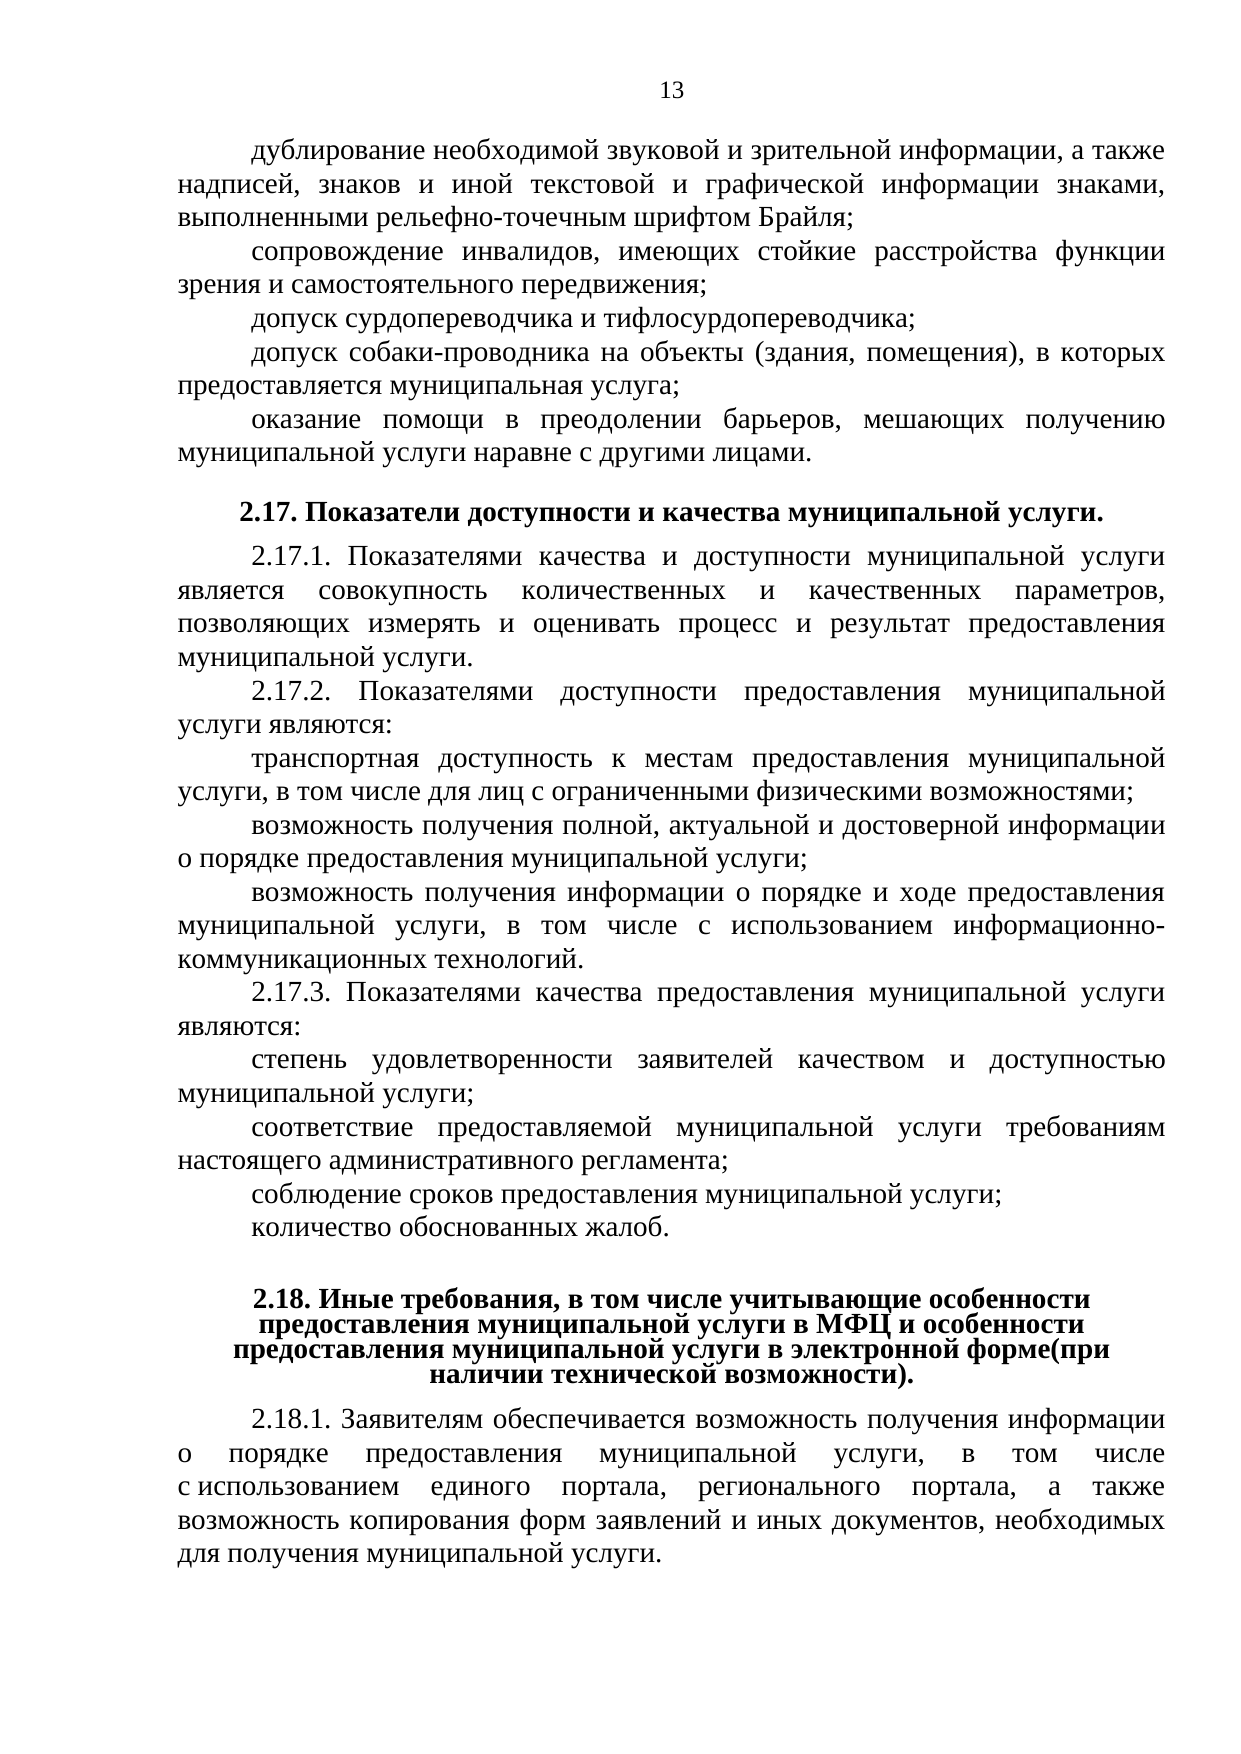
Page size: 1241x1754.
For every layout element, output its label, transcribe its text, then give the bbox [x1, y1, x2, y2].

text 2.17.1. Показателями качества и доступности муниципальной услуги является совокупность количественных и качественных параметров, позволяющих измерять и оценивать процесс и результат предоставления муниципальной услуги. [177, 538, 1166, 673]
text транспортная доступность к местам предоставления муниципальной услуги, в том числе для лиц с ограниченными физическими возможностями; [177, 740, 1166, 807]
text 2.17.2. Показателями доступности предоставления муниципальной услуги являются: [177, 673, 1166, 740]
text 2.17. Показатели доступности и качества муниципальной услуги. [177, 501, 1166, 526]
text возможность получения информации о порядке и ходе предоставления муниципальной услуги, в том числе с использованием информационно-коммуникационных технологий. [177, 874, 1166, 974]
text 2.17.3. Показателями качества предоставления муниципальной услуги являются: [177, 974, 1166, 1042]
text степень удовлетворенности заявителей качеством и доступностью муниципальной услуги; [177, 1042, 1166, 1109]
text оказание помощи в преодолении барьеров, мешающих получению муниципальной услуги наравне с другими лицами. [177, 401, 1166, 468]
text количество обоснованных жалоб. [177, 1209, 1166, 1243]
text сопровождение инвалидов, имеющих стойкие расстройства функции зрения и самостоятельного передвижения; [177, 233, 1166, 300]
text допуск сурдопереводчика и тифлосурдопереводчика; [177, 300, 1166, 334]
text 2.18. Иные требования, в том числе учитывающие особенности предоставления муниципальной услуги в МФЦ и особенности предоставления муниципальной услуги в электронной форме(при наличии технической возможности). [177, 1289, 1166, 1389]
text соответствие предоставляемой муниципальной услуги требованиям настоящего административного регламента; [177, 1109, 1166, 1176]
text дублирование необходимой звуковой и зрительной информации, а также надписей, знаков и иной текстовой и графической информации знаками, выполненными рельефно-точечным шрифтом Брайля; [177, 132, 1166, 233]
text допуск собаки-проводника на объекты (здания, помещения), в которых предоставляется муниципальная услуга; [177, 334, 1166, 401]
text 2.18.1. Заявителям обеспечивается возможность получения информации о порядке предоставления муниципальной услуги, в том числе с использованием единого портала, регионального портала, а также возможность копирования форм заявлений и иных документов, необходимых для получения муниципальной услуги. [177, 1401, 1166, 1569]
text возможность получения полной, актуальной и достоверной информации о порядке предоставления муниципальной услуги; [177, 807, 1166, 874]
text соблюдение сроков предоставления муниципальной услуги; [177, 1176, 1166, 1209]
